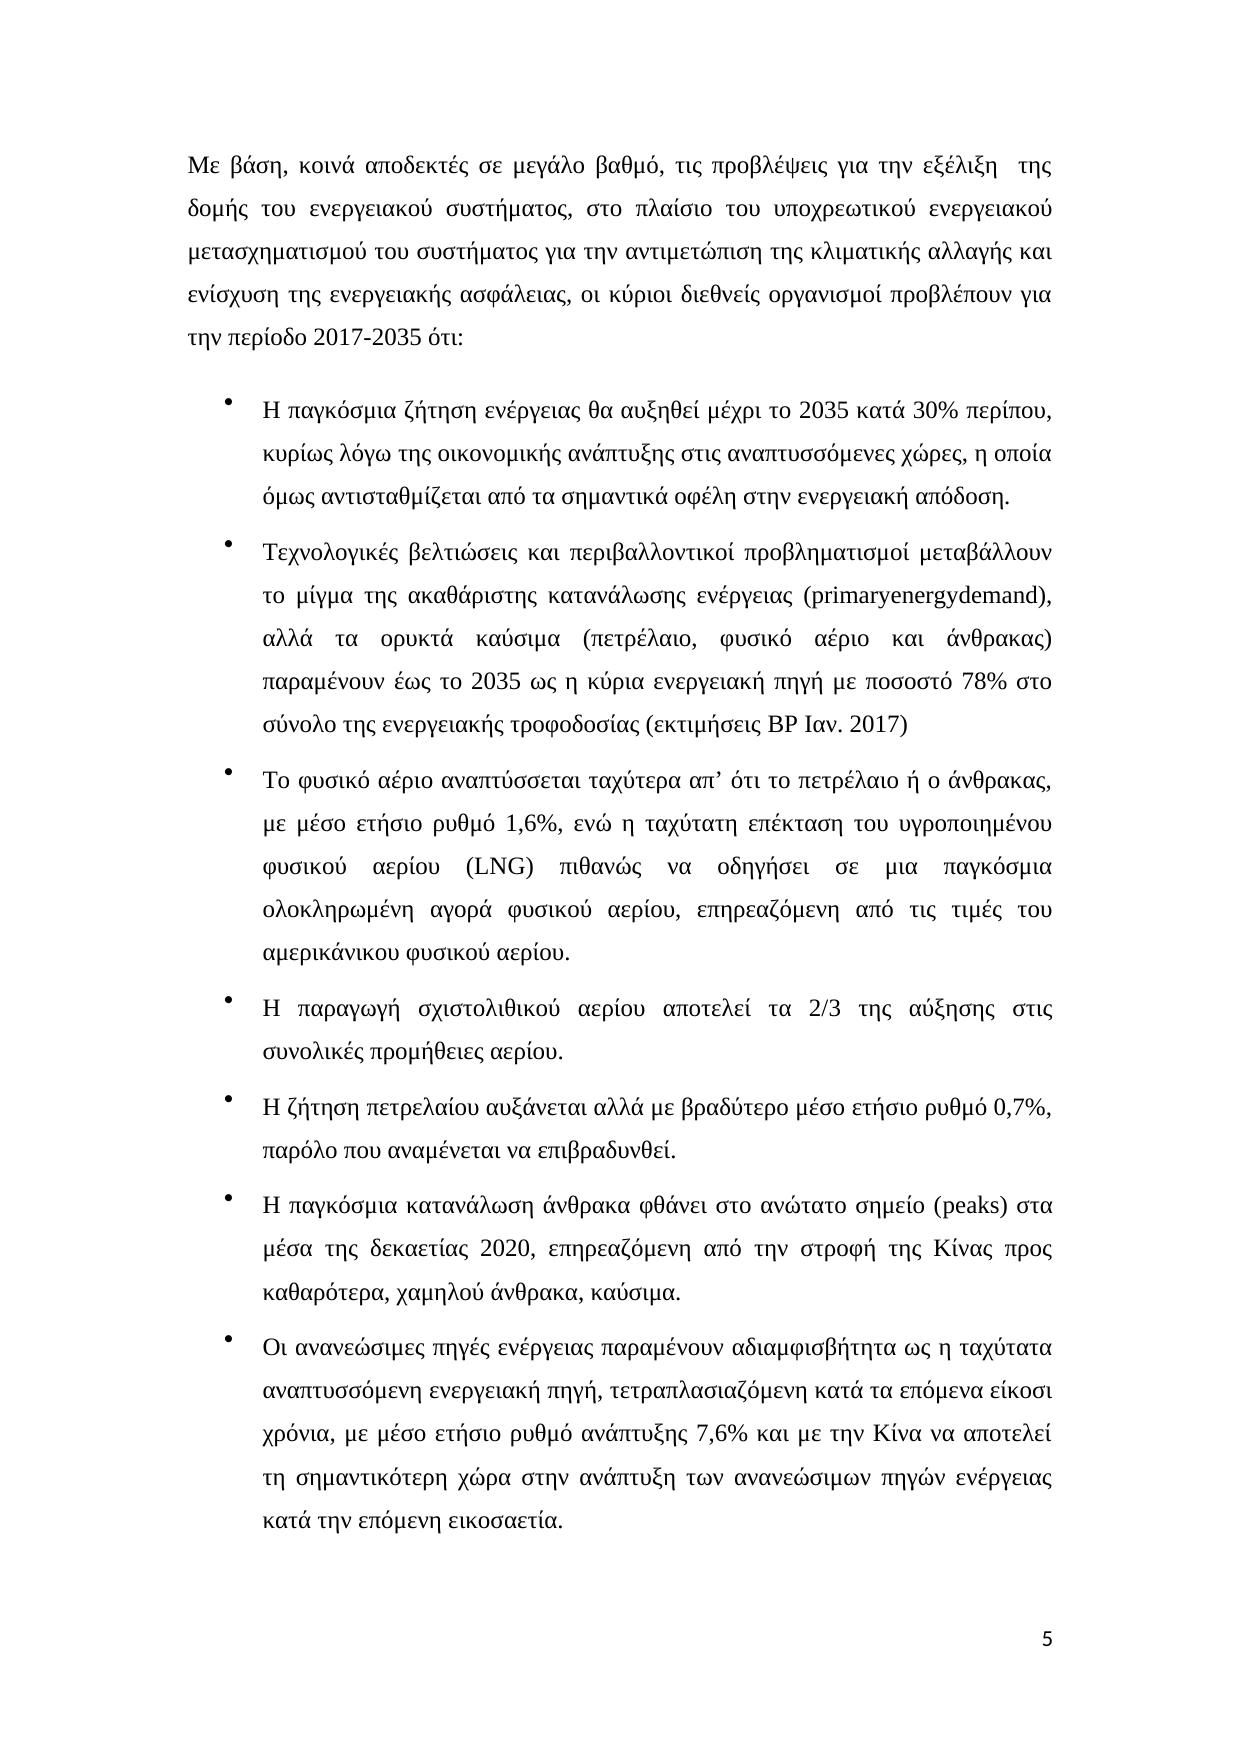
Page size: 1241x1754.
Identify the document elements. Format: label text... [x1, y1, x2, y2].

list Η παγκόσμια κατανάλωση άνθρακα φθάνει στο ανώτατο σημείο (peaks) στα μέσα της δεκαετίας 2020, επηρεαζόμενη από την στροφή της Κίνας προς καθαρότερα, χαμηλού άνθρακα, καύσιμα. [225, 1190, 1053, 1305]
list Η ζήτηση πετρελαίου αυξάνεται αλλά με βραδύτερο μέσο ετήσιο ρυθμό 0,7%, παρόλο που αναμένεται να επιβραδυνθεί. [225, 1092, 1053, 1163]
list Το φυσικό αέριο αναπτύσσεται ταχύτερα απ’ ότι το πετρέλαιο ή ο άνθρακας, με μέσο ετήσιο ρυθμό 1,6%, ενώ η ταχύτατη επέκταση του υγροποιημένου φυσικού αερίου (LNG) πιθανώς να οδηγήσει σε μια παγκόσμια ολοκληρωμένη αγορά φυσικού αερίου, επηρεαζόμενη από τις τιμές του αμερικάνικου φυσικού αερίου. [225, 765, 1053, 966]
list H παγκόσμια ζήτηση ενέργειας θα αυξηθεί μέχρι το 2035 κατά 30% περίπου, κυρίως λόγω της οικονομικής ανάπτυξης στις αναπτυσσόμενες χώρες, η οποία όμως αντισταθμίζεται από τα σημαντικά οφέλη στην ενεργειακή απόδοση. [225, 395, 1053, 510]
list Η παραγωγή σχιστολιθικού αερίου αποτελεί τα 2/3 της αύξησης στις συνολικές προμήθειες αερίου. [225, 993, 1053, 1065]
list Οι ανανεώσιμες πηγές ενέργειας παραμένουν αδιαμφισβήτητα ως η ταχύτατα αναπτυσσόμενη ενεργειακή πηγή, τετραπλασιαζόμενη κατά τα επόμενα είκοσι χρόνια, με μέσο ετήσιο ρυθμό ανάπτυξης 7,6% και με την Κίνα να αποτελεί τη σημαντικότερη χώρα στην ανάπτυξη των ανανεώσιμων πηγών ενέργειας κατά την επόμενη εικοσαετία. [225, 1332, 1053, 1533]
text Με βάση, κοινά αποδεκτές σε μεγάλο βαθμό, τις προβλέψεις για την εξέλιξη της δομής του ενεργειακού συστήματος, στο πλαίσιο του υποχρεωτικού ενεργειακού μετασχηματισμού του συστήματος για την αντιμετώπιση της κλιματικής αλλαγής και ενίσχυση της ενεργειακής ασφάλειας, οι κύριοι διεθνείς οργανισμοί προβλέπουν για την περίοδο 2017-2035 ότι: [187, 150, 1053, 351]
list Τεχνολογικές βελτιώσεις και περιβαλλοντικοί προβληματισμοί μεταβάλλουν το μίγμα της ακαθάριστης κατανάλωσης ενέργειας (primaryenergydemand), αλλά τα ορυκτά καύσιμα (πετρέλαιο, φυσικό αέριο και άνθρακας) παραμένουν έως το 2035 ως η κύρια ενεργειακή πηγή με ποσοστό 78% στο σύνολο της ενεργειακής τροφοδοσίας (εκτιμήσεις BP Ιαν. 2017) [225, 537, 1053, 738]
